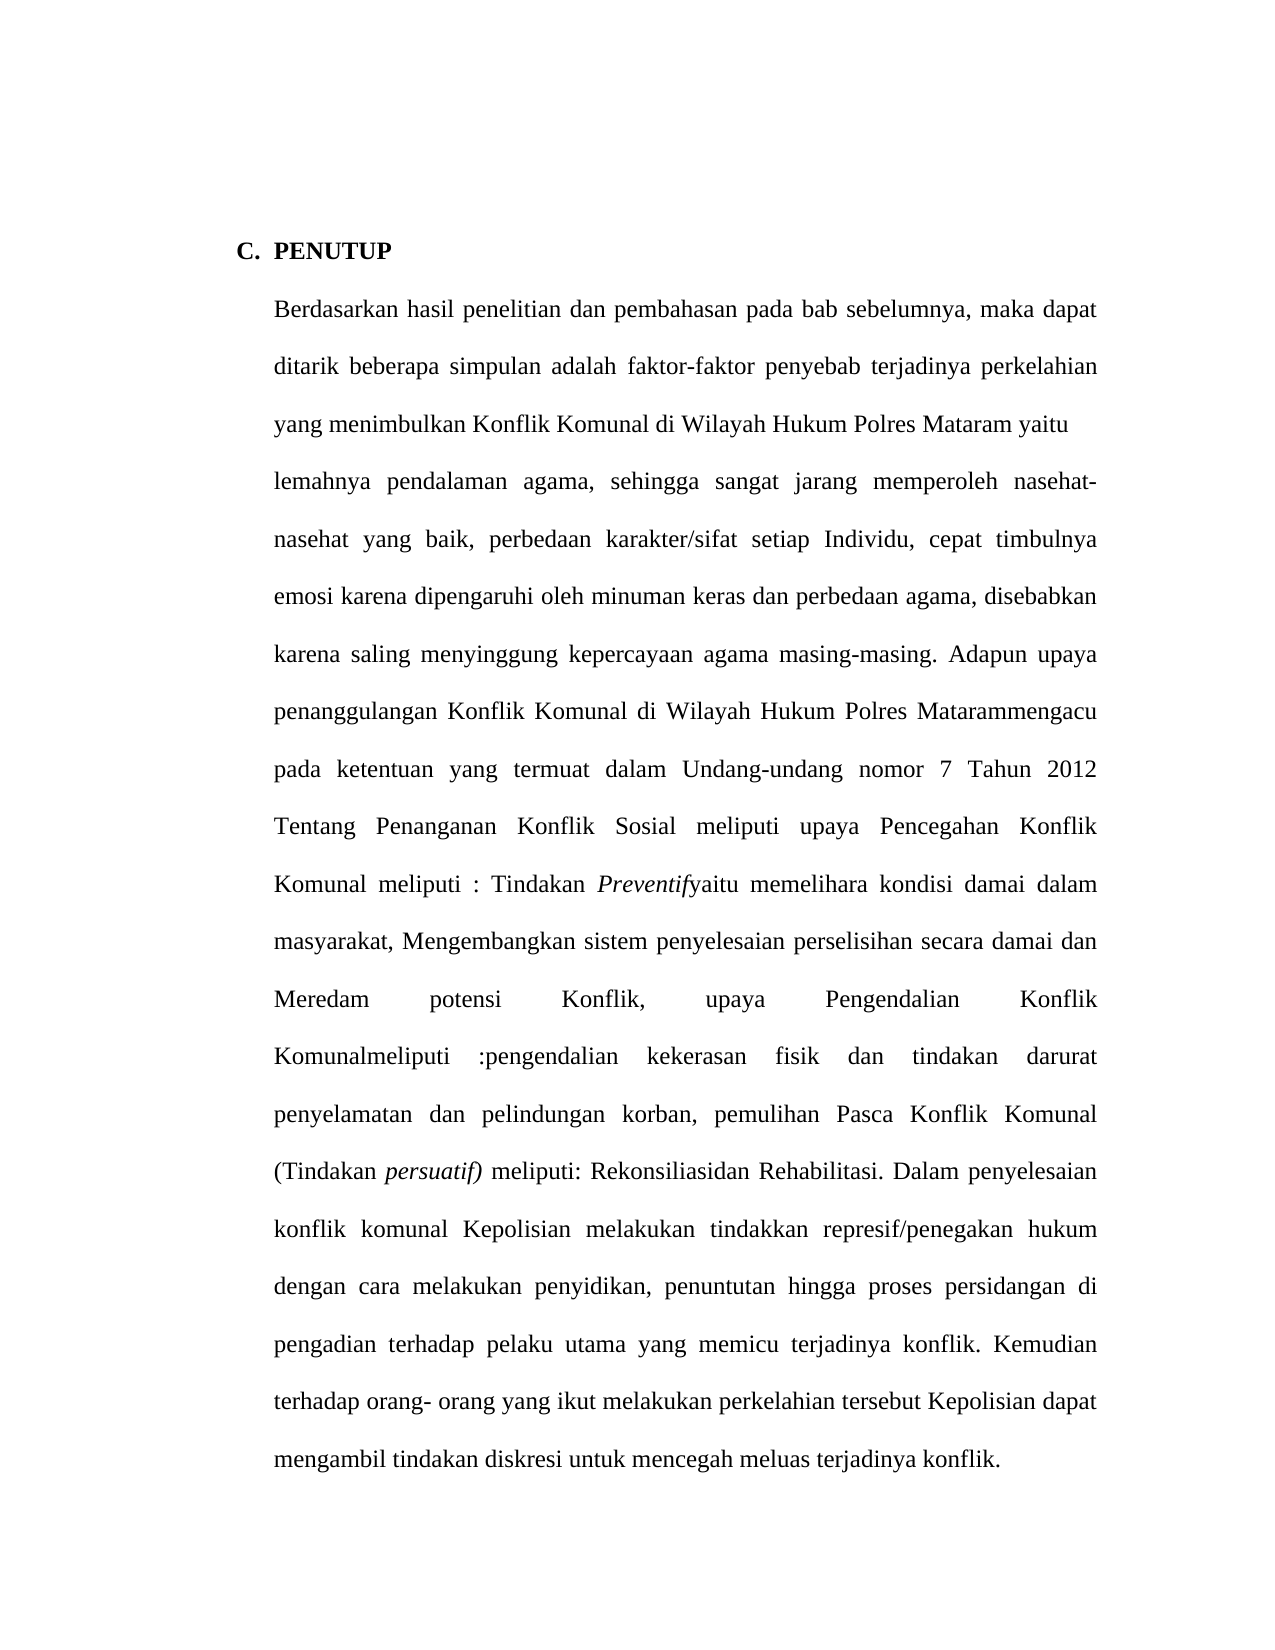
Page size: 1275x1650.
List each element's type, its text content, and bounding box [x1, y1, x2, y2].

list PENUTUP [236, 236, 1098, 265]
list Berdasarkan hasil penelitian dan pembahasan pada bab sebelumnya, maka dapat ditarik beberapa simpulan adalah faktor-faktor penyebab terjadinya perkelahian yang menimbulkan Konflik Komunal di Wilayah Hukum Polres Mataram yaitu [274, 294, 1098, 437]
list lemahnya pendalaman agama, sehingga sangat jarang memperoleh nasehat-nasehat yang baik, perbedaan karakter/sifat setiap Individu, cepat timbulnya emosi karena dipengaruhi oleh minuman keras dan perbedaan agama, disebabkan karena saling menyinggung kepercayaan agama masing-masing. Adapun upaya penanggulangan Konflik Komunal di Wilayah Hukum Polres Matarammengacu pada ketentuan yang termuat dalam Undang-undang nomor 7 Tahun 2012 Tentang Penanganan Konflik Sosial meliputi upaya Pencegahan Konflik Komunal meliputi : Tindakan Preventifyaitu memelihara kondisi damai dalam masyarakat, Mengembangkan sistem penyelesaian perselisihan secara damai dan Meredam potensi Konflik, upaya Pengendalian Konflik Komunalmeliputi :pengendalian kekerasan fisik dan tindakan darurat penyelamatan dan pelindungan korban, pemulihan Pasca Konflik Komunal (Tindakan persuatif) meliputi: Rekonsiliasidan Rehabilitasi. Dalam penyelesaian konflik komunal Kepolisian melakukan tindakkan represif/penegakan hukum dengan cara melakukan penyidikan, penuntutan hingga proses persidangan di pengadian terhadap pelaku utama yang memicu terjadinya konflik. Kemudian terhadap orang- orang yang ikut melakukan perkelahian tersebut Kepolisian dapat mengambil tindakan diskresi untuk mencegah meluas terjadinya konflik. [274, 466, 1098, 1472]
